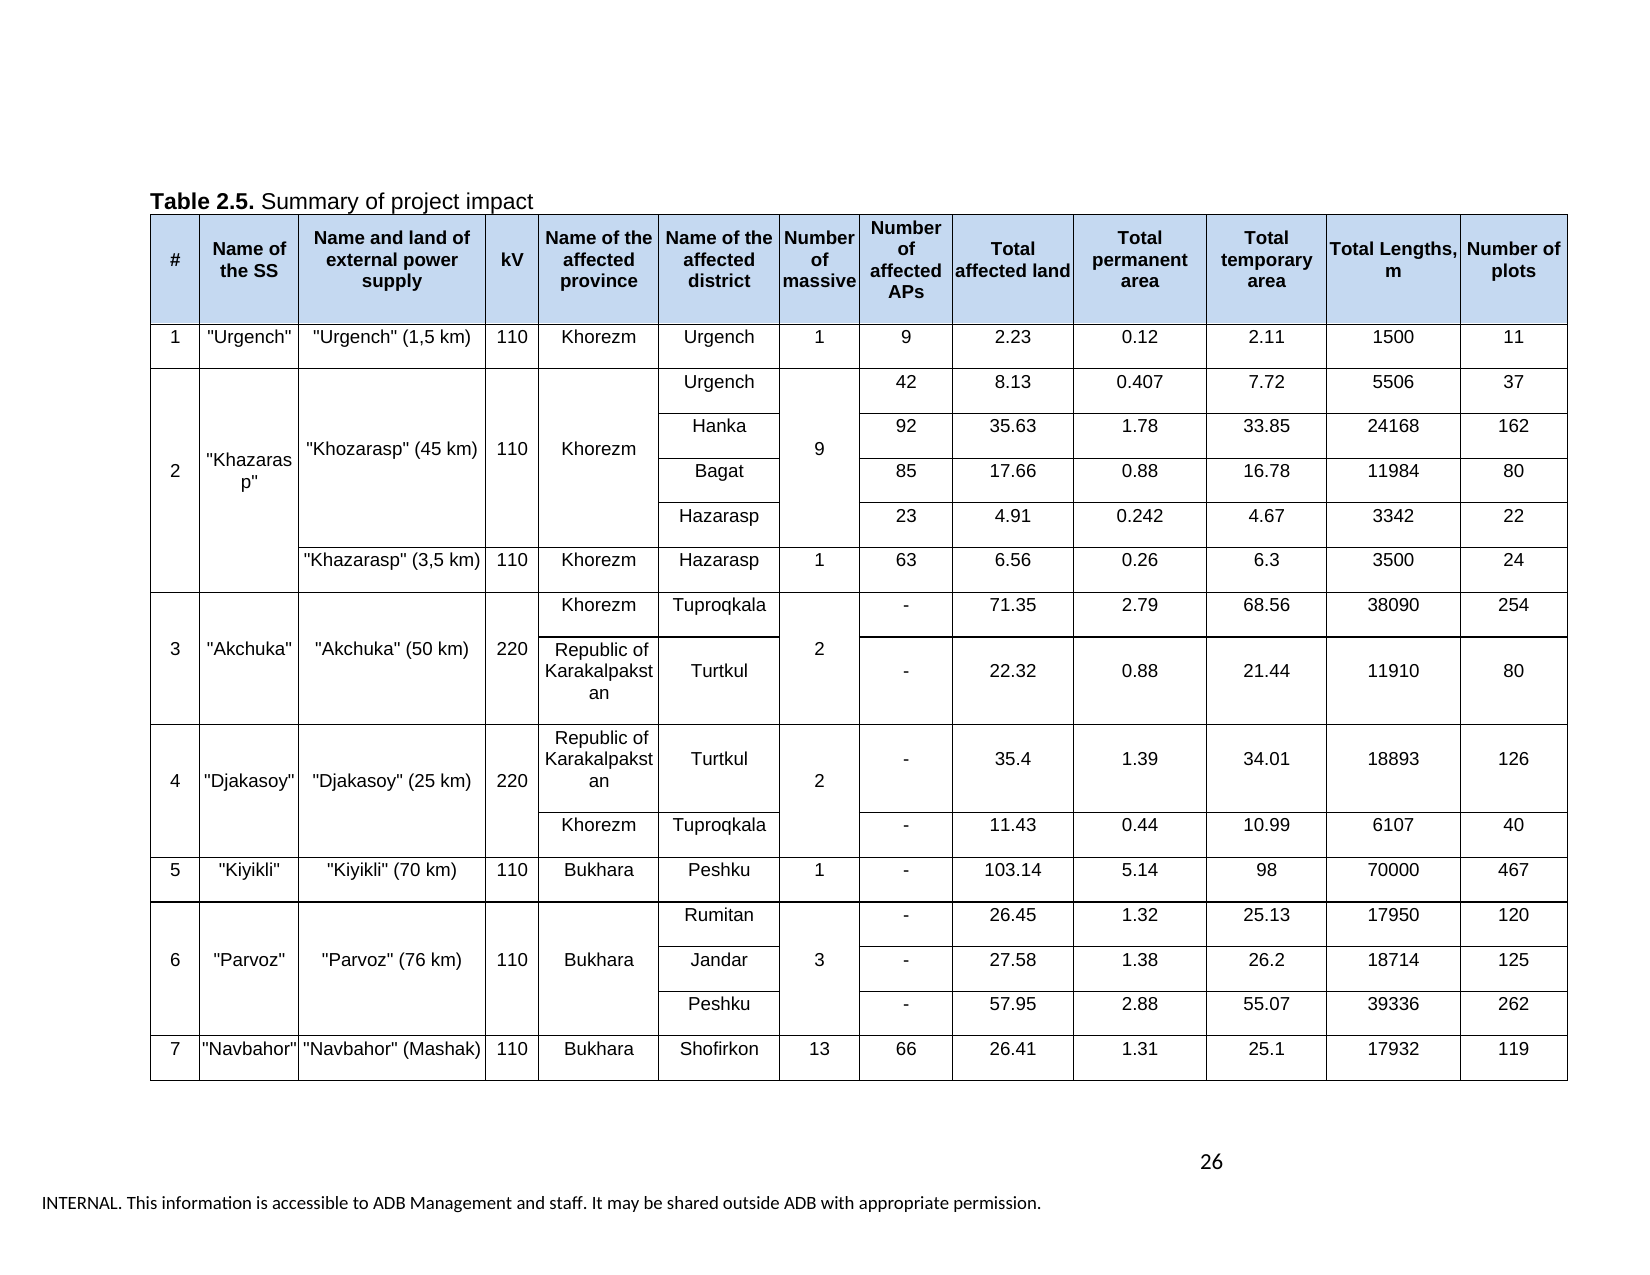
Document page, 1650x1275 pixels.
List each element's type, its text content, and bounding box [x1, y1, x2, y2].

table_cell 3 [780, 903, 859, 1035]
table_cell 125 [1461, 947, 1567, 991]
table_cell 0.88 [1074, 638, 1206, 724]
table_cell 119 [1461, 1036, 1567, 1080]
table_cell 16.78 [1207, 459, 1326, 502]
table_cell 0.12 [1074, 325, 1206, 368]
table_header Total Lengths, m [1327, 215, 1460, 323]
table_cell 55.07 [1207, 992, 1326, 1035]
table_cell Hazarasp [659, 503, 779, 547]
table_cell 2 [780, 593, 859, 724]
table_cell "Urgench" (1,5 km) [299, 325, 485, 368]
table_cell 21.44 [1207, 638, 1326, 724]
table_cell 13 [780, 1036, 859, 1080]
table_cell "Kiyikli" [200, 858, 298, 901]
table_cell 98 [1207, 858, 1326, 901]
table_cell 27.58 [953, 947, 1073, 991]
table_cell 25.13 [1207, 903, 1326, 946]
table_cell 103.14 [953, 858, 1073, 901]
table_cell 220 [486, 593, 538, 724]
table_cell 11910 [1327, 638, 1460, 724]
table_cell Urgench [659, 369, 779, 413]
table_cell 4.91 [953, 503, 1073, 547]
table_header Name of the SS [200, 215, 298, 323]
table_cell 26.2 [1207, 947, 1326, 991]
table_cell Republic of Karakalpakstan [539, 725, 658, 812]
table_cell 38090 [1327, 593, 1460, 636]
table_cell 7 [151, 1036, 199, 1080]
table_cell Peshku [659, 992, 779, 1035]
table_cell 1.38 [1074, 947, 1206, 991]
table_cell Turtkul [659, 638, 779, 724]
table_cell 22.32 [953, 638, 1073, 724]
table_cell Hanka [659, 414, 779, 458]
table_cell 254 [1461, 593, 1567, 636]
table_cell 8.13 [953, 369, 1073, 413]
table_cell 39336 [1327, 992, 1460, 1035]
table_cell 5 [151, 858, 199, 901]
table_cell 1 [151, 325, 199, 368]
table_cell 26.45 [953, 903, 1073, 946]
table_cell "Khazarasp" [200, 369, 298, 592]
table_cell Khorezm [539, 325, 658, 368]
table_cell 17932 [1327, 1036, 1460, 1080]
table_cell 3342 [1327, 503, 1460, 547]
table_cell 68.56 [1207, 593, 1326, 636]
table_cell 33.85 [1207, 414, 1326, 458]
table_cell 1.78 [1074, 414, 1206, 458]
table_cell Khorezm [539, 813, 658, 857]
table_cell 3 [151, 593, 199, 724]
text Table 2.5. Summary of project impact [150, 188, 1500, 214]
table_cell 110 [486, 548, 538, 592]
table_cell 35.4 [953, 725, 1073, 812]
table_cell 10.99 [1207, 813, 1326, 857]
table_cell 2 [151, 369, 199, 592]
table_cell Khorezm [539, 369, 658, 547]
table_cell 92 [860, 414, 952, 458]
table_cell 22 [1461, 503, 1567, 547]
table_cell 3500 [1327, 548, 1460, 592]
table_cell 9 [860, 325, 952, 368]
table_cell 4.67 [1207, 503, 1326, 547]
table_cell 66 [860, 1036, 952, 1080]
table_cell 2.88 [1074, 992, 1206, 1035]
table_cell 80 [1461, 638, 1567, 724]
table_cell Bukhara [539, 1036, 658, 1080]
table_cell - [860, 638, 952, 724]
table_cell Khorezm [539, 593, 658, 636]
table_cell 26.41 [953, 1036, 1073, 1080]
table_cell 25.1 [1207, 1036, 1326, 1080]
table_cell 6107 [1327, 813, 1460, 857]
table_cell 1 [780, 325, 859, 368]
table_cell "Akchuka" [200, 593, 298, 724]
table_cell 1500 [1327, 325, 1460, 368]
table_cell 1.32 [1074, 903, 1206, 946]
table_cell "Parvoz" [200, 903, 298, 1035]
table_cell "Navbahor" (Mashak) [200, 1036, 298, 1080]
table_header Name of the affected province [539, 215, 658, 323]
table_cell 110 [486, 903, 538, 1035]
table_cell "Parvoz" (76 km) [299, 903, 485, 1035]
table_cell - [860, 947, 952, 991]
table_header Total temporary area [1207, 215, 1326, 323]
table_cell 11 [1461, 325, 1567, 368]
table_cell "Khazarasp" (3,5 km) [299, 548, 485, 592]
table_cell 11.43 [953, 813, 1073, 857]
table_cell 2.11 [1207, 325, 1326, 368]
table_header Total permanent area [1074, 215, 1206, 323]
table_cell 467 [1461, 858, 1567, 901]
table_cell Peshku [659, 858, 779, 901]
table_cell 126 [1461, 725, 1567, 812]
table_cell Bagat [659, 459, 779, 502]
table_cell 71.35 [953, 593, 1073, 636]
table_cell - [860, 858, 952, 901]
table_cell "Djakasoy" (25 km) [299, 725, 485, 857]
table_cell Tuproqkala [659, 813, 779, 857]
table_cell 2.23 [953, 325, 1073, 368]
table_header Total affected land [953, 215, 1073, 323]
table_cell 18893 [1327, 725, 1460, 812]
table_cell 0.44 [1074, 813, 1206, 857]
table_cell 2.79 [1074, 593, 1206, 636]
table_cell 11984 [1327, 459, 1460, 502]
table_header Number of massive [780, 215, 859, 323]
table_cell Urgench [659, 325, 779, 368]
table_cell Bukhara [539, 858, 658, 901]
table_cell 110 [486, 858, 538, 901]
table_cell 17.66 [953, 459, 1073, 502]
table_cell 4 [151, 725, 199, 857]
table_cell 85 [860, 459, 952, 502]
table_header # [151, 215, 199, 323]
table_cell 2 [780, 725, 859, 857]
table_cell Jandar [659, 947, 779, 991]
table_cell 6 [151, 903, 199, 1035]
table_cell 7.72 [1207, 369, 1326, 413]
table_cell - [860, 992, 952, 1035]
table_cell 24168 [1327, 414, 1460, 458]
table_cell Rumitan [659, 903, 779, 946]
table_header Name of the affected district [659, 215, 779, 323]
table_cell "Khozarasp" (45 km) [299, 369, 485, 547]
table_cell 0.26 [1074, 548, 1206, 592]
table_cell 110 [486, 325, 538, 368]
table_cell 24 [1461, 548, 1567, 592]
table_cell 262 [1461, 992, 1567, 1035]
table_cell 1 [780, 548, 859, 592]
table_cell Turtkul [659, 725, 779, 812]
table_cell 220 [486, 725, 538, 857]
table_cell 120 [1461, 903, 1567, 946]
table_cell Bukhara [539, 903, 658, 1035]
table_cell 0.88 [1074, 459, 1206, 502]
table_cell 0.407 [1074, 369, 1206, 413]
table_cell 35.63 [953, 414, 1073, 458]
table_cell 5.14 [1074, 858, 1206, 901]
table_cell 0.242 [1074, 503, 1206, 547]
table_cell Hazarasp [659, 548, 779, 592]
table_cell Tuproqkala [659, 593, 779, 636]
table_cell - [860, 593, 952, 636]
table_cell 57.95 [953, 992, 1073, 1035]
table_cell 9 [780, 369, 859, 547]
table_cell 80 [1461, 459, 1567, 502]
table_cell 37 [1461, 369, 1567, 413]
table_cell 70000 [1327, 858, 1460, 901]
table_header kV [486, 215, 538, 323]
table_header Number of affected APs [860, 215, 952, 323]
table_cell Khorezm [539, 548, 658, 592]
table_cell 110 [486, 1036, 538, 1080]
table_cell 6.56 [953, 548, 1073, 592]
table_cell 162 [1461, 414, 1567, 458]
table_cell 1 [780, 858, 859, 901]
table_header Number of plots [1461, 215, 1567, 323]
table_header Name and land of external power supply [299, 215, 485, 323]
table_cell - [860, 725, 952, 812]
table_cell - [860, 813, 952, 857]
table_cell 6.3 [1207, 548, 1326, 592]
table_cell "Urgench" [200, 325, 298, 368]
table_cell 5506 [1327, 369, 1460, 413]
table_cell 1.39 [1074, 725, 1206, 812]
table_cell "Akchuka" (50 km) [299, 593, 485, 724]
table_cell 110 [486, 369, 538, 547]
table_cell 23 [860, 503, 952, 547]
table_cell - [860, 903, 952, 946]
table_cell "Djakasoy" [200, 725, 298, 857]
table_cell 18714 [1327, 947, 1460, 991]
table_cell 34.01 [1207, 725, 1326, 812]
table_cell Republic of Karakalpakstan [539, 638, 658, 724]
table_cell 1.31 [1074, 1036, 1206, 1080]
table_cell 17950 [1327, 903, 1460, 946]
table_cell "Navbahor" (Mashak) (38 km) [299, 1036, 485, 1080]
table_cell 63 [860, 548, 952, 592]
table_cell 42 [860, 369, 952, 413]
table_cell 40 [1461, 813, 1567, 857]
table_cell Shofirkon [659, 1036, 779, 1080]
table_cell "Kiyikli" (70 km) [299, 858, 485, 901]
